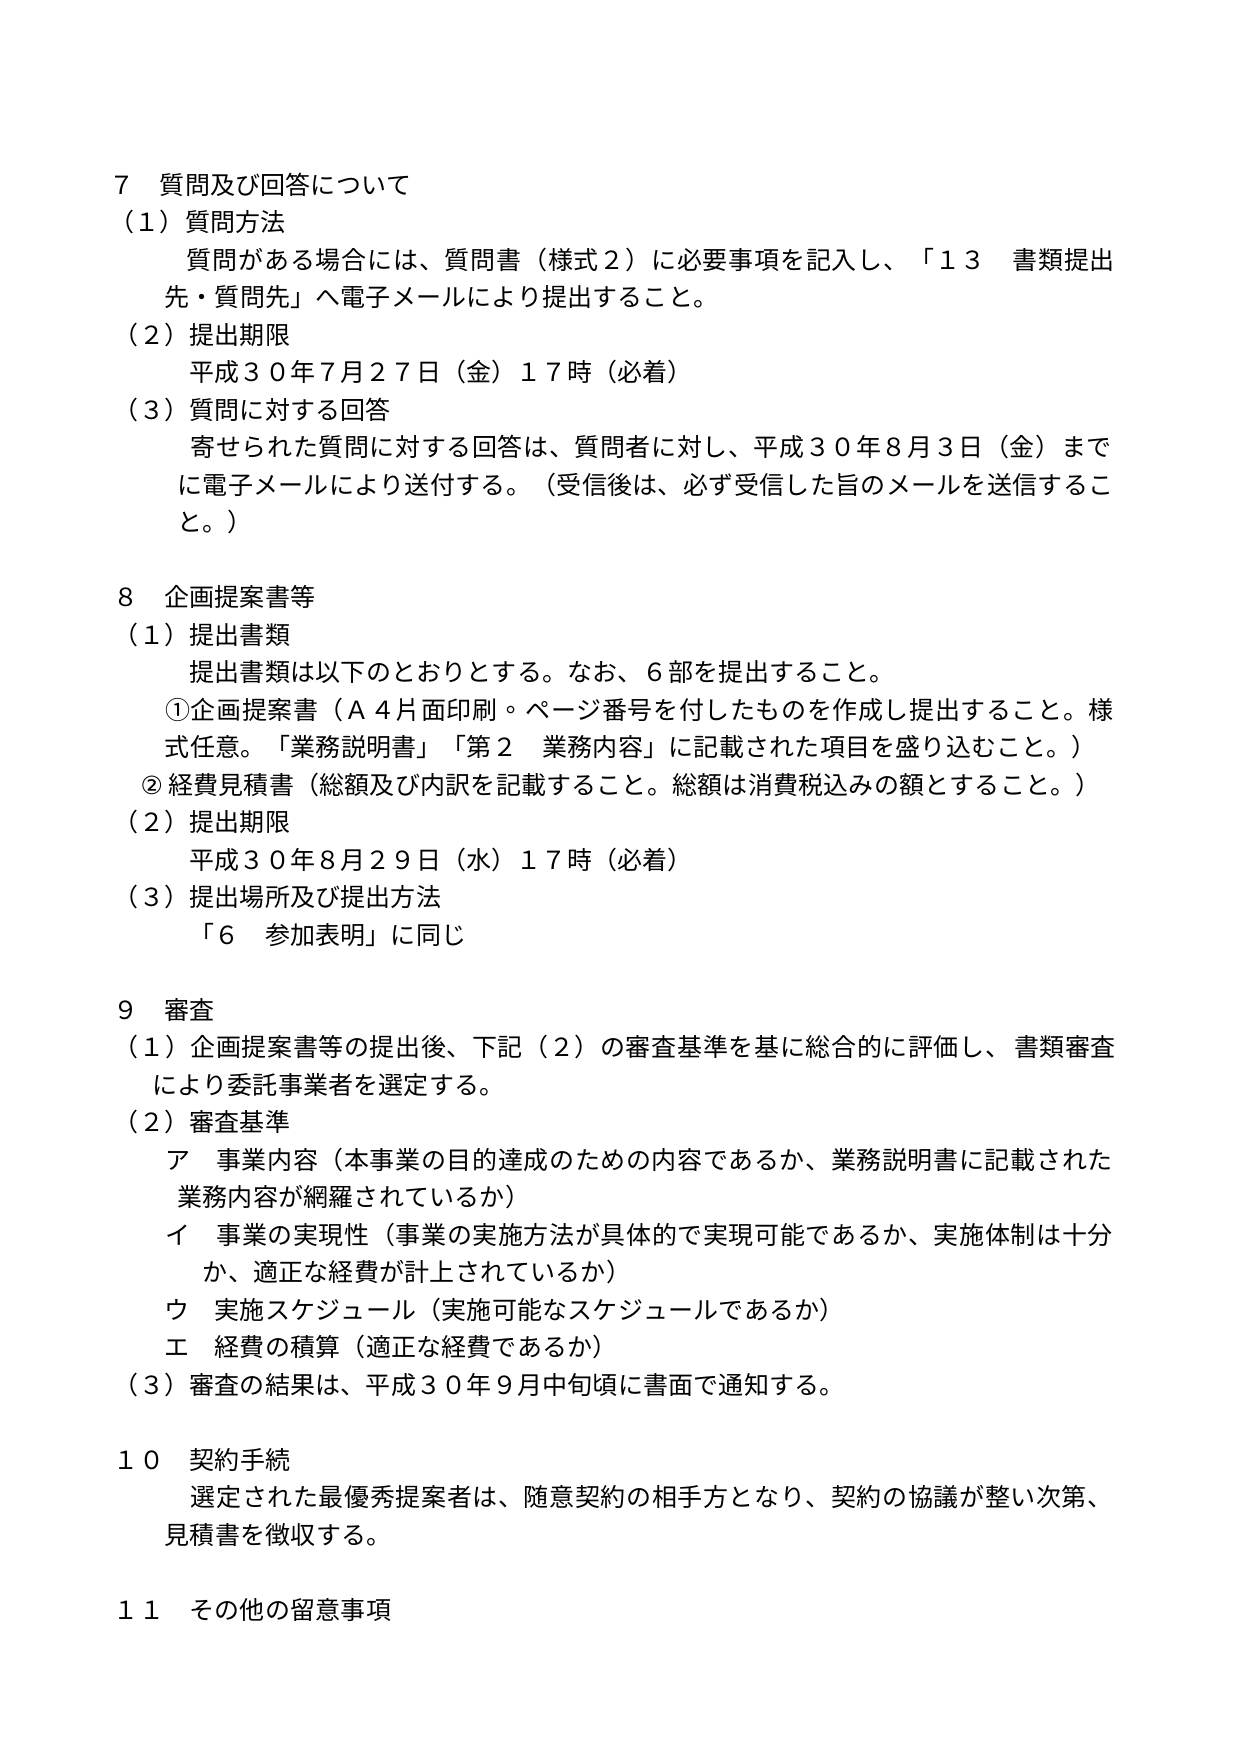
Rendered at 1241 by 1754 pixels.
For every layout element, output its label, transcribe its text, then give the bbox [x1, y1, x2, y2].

text ①企画提案書（Ａ４片面印刷。ページ番号を付したものを作成し提出すること。様式任意。「業務説明書」「第２ 業務内容」に記載された項目を盛り込むこと。） [114, 689, 1116, 764]
text イ 事業の実現性（事業の実施方法が具体的で実現可能であるか、実施体制は十分か、適正な経費が計上されているか） [114, 1214, 1116, 1289]
text （３）提出場所及び提出方法 [114, 877, 1116, 914]
text １０ 契約手続 [114, 1439, 1116, 1477]
text （１）企画提案書等の提出後、下記（２）の審査基準を基に総合的に評価し、書類審査により委託事業者を選定する。 [114, 1027, 1116, 1102]
text （１）質問方法 [109, 202, 1116, 239]
text 「６ 参加表明」に同じ [114, 914, 1116, 952]
text （２）提出期限 [114, 802, 1116, 839]
text 平成３０年８月２９日（水）１７時（必着） [114, 839, 1116, 877]
text （２）審査基準 [114, 1102, 1116, 1139]
text ア 事業内容（本事業の目的達成のための内容であるか、業務説明書に記載された業務内容が網羅されているか） [114, 1139, 1116, 1214]
text （３）質問に対する回答 [114, 389, 1116, 427]
text ９ 審査 [114, 989, 1116, 1027]
text 選定された最優秀提案者は、随意契約の相手方となり、契約の協議が整い次第、見積書を徴収する。 [114, 1477, 1116, 1552]
text （３）審査の結果は、平成３０年９月中旬頃に書面で通知する。 [114, 1364, 1116, 1402]
text 提出書類は以下のとおりとする。なお、６部を提出すること。 [114, 652, 1116, 689]
text （２）提出期限 [114, 314, 1116, 352]
text ７ 質問及び回答について [109, 164, 1116, 202]
text エ 経費の積算（適正な経費であるか） [114, 1327, 1116, 1364]
text ②経費見積書（総額及び内訳を記載すること。総額は消費税込みの額とすること。） [114, 764, 1116, 802]
text 寄せられた質問に対する回答は、質問者に対し、平成３０年８月３日（金）までに電子メールにより送付する。（受信後は、必ず受信した旨のメールを送信すること。） [114, 427, 1116, 539]
text （１）提出書類 [114, 614, 1116, 652]
text 平成３０年７月２７日（金）１７時（必着） [114, 352, 1116, 389]
text ウ 実施スケジュール（実施可能なスケジュールであるか） [114, 1289, 1116, 1327]
text １１ その他の留意事項 [114, 1589, 1116, 1627]
text 質問がある場合には、質問書（様式２）に必要事項を記入し、「１３ 書類提出先・質問先」へ電子メールにより提出すること。 [109, 239, 1116, 314]
text ８ 企画提案書等 [114, 577, 1116, 614]
